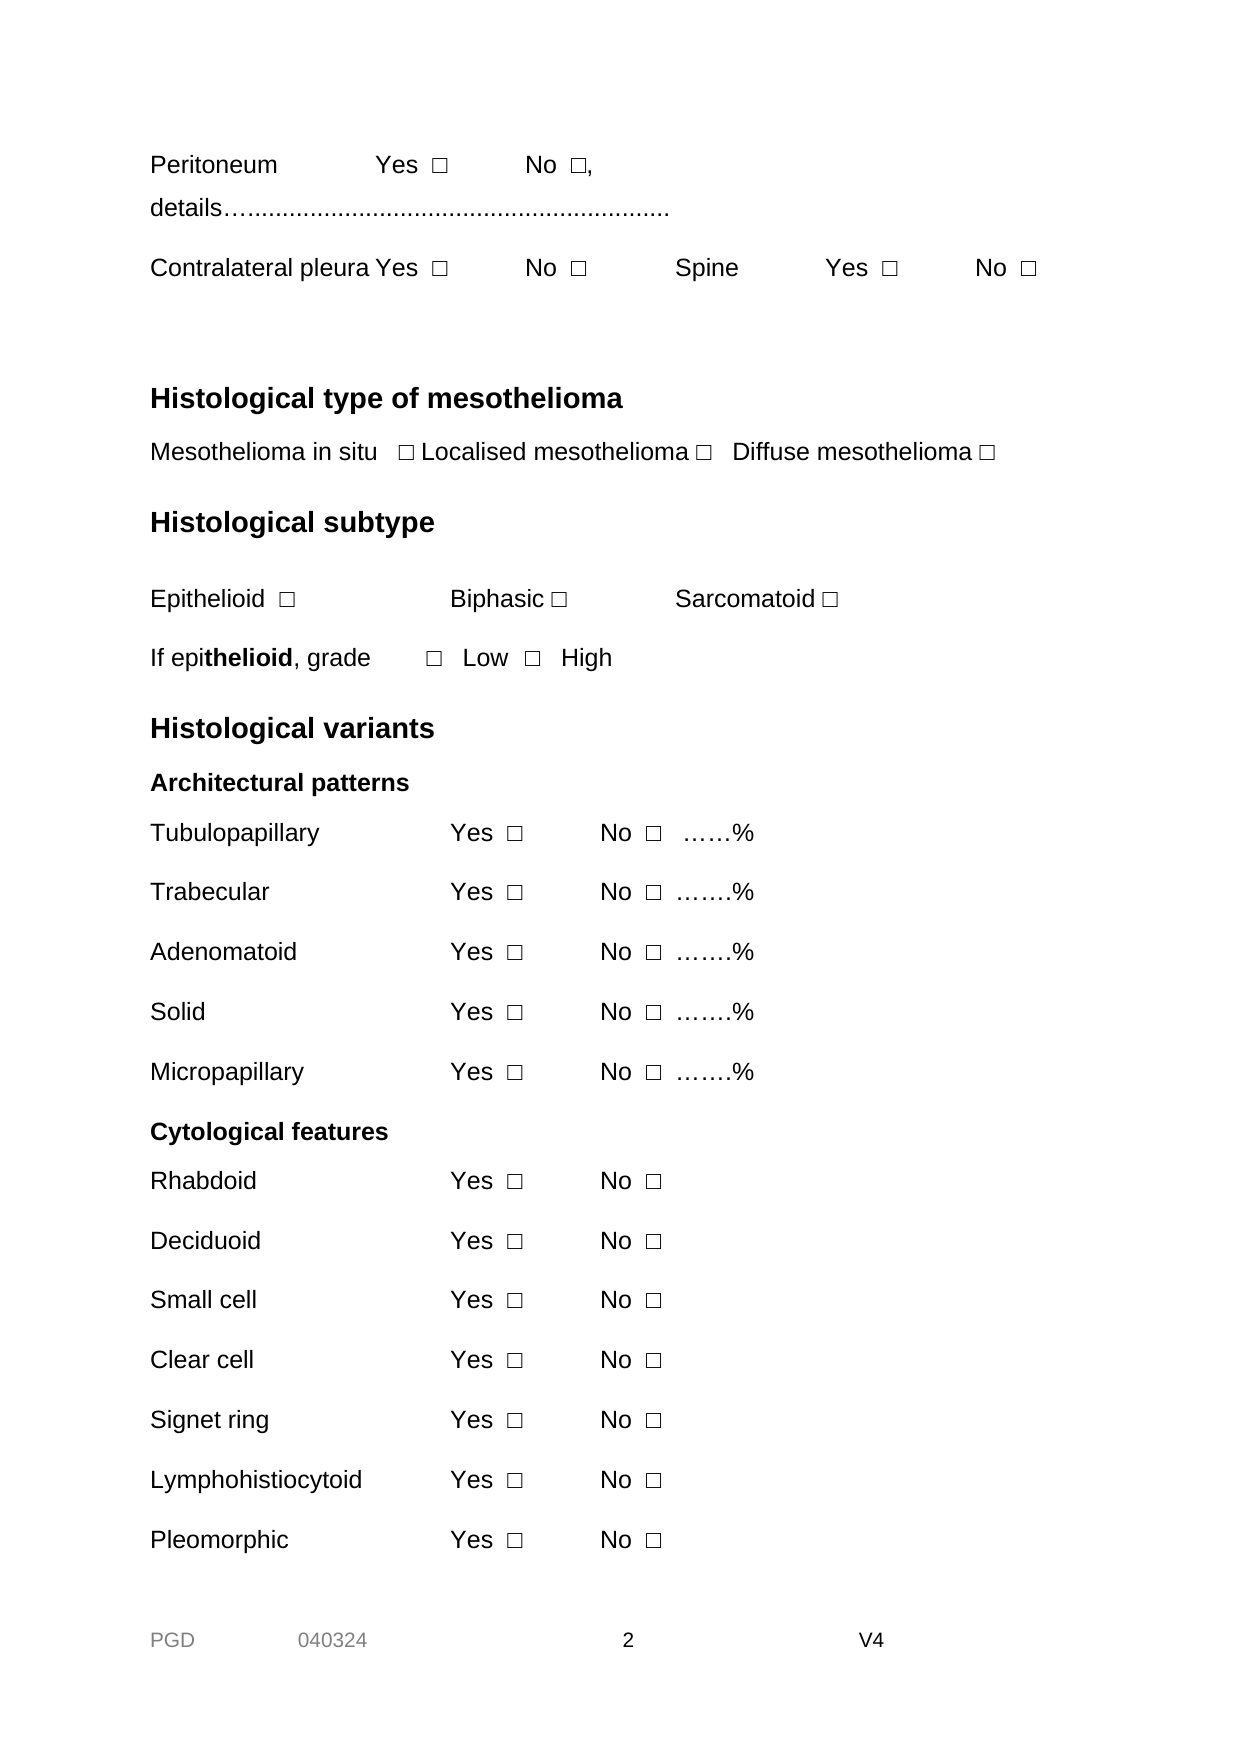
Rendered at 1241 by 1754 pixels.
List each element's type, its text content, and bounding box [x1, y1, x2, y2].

subtitle Histological variants [150, 712, 1090, 745]
text If epithelioid, grade □ Low □ High [150, 643, 1090, 672]
text Rhabdoid Yes □ No □ [150, 1166, 1090, 1194]
text Mesothelioma in situ □ Localised mesothelioma □ Diffuse mesothelioma □ [150, 437, 1090, 466]
subtitle Histological subtype [150, 506, 1090, 539]
subtitle Cytological features [150, 1116, 1090, 1145]
text Solid Yes □ No □ …….% [150, 997, 1090, 1026]
text Epithelioid □ Biphasic □ Sarcomatoid □ [150, 584, 1090, 612]
text Peritoneum Yes □ No □, details…............................................................. [150, 150, 1090, 222]
text Small cell Yes □ No □ [150, 1285, 1090, 1314]
text Deciduoid Yes □ No □ [150, 1226, 1090, 1254]
subtitle Architectural patterns [150, 768, 1090, 797]
text Micropapillary Yes □ No □ …….% [150, 1057, 1090, 1085]
text Signet ring Yes □ No □ [150, 1405, 1090, 1434]
text Pleomorphic Yes □ No □ [150, 1524, 1090, 1553]
text Trabecular Yes □ No □ …….% [150, 877, 1090, 906]
subtitle Histological type of mesothelioma [150, 381, 1090, 414]
text Lymphohistiocytoid Yes □ No □ [150, 1465, 1090, 1493]
text Contralateral pleura Yes □ No □ Spine Yes □ No □ [150, 253, 1090, 282]
text Adenomatoid Yes □ No □ …….% [150, 937, 1090, 966]
text Tubulopapillary Yes □ No □ ……% [150, 817, 1090, 846]
text Clear cell Yes □ No □ [150, 1345, 1090, 1374]
